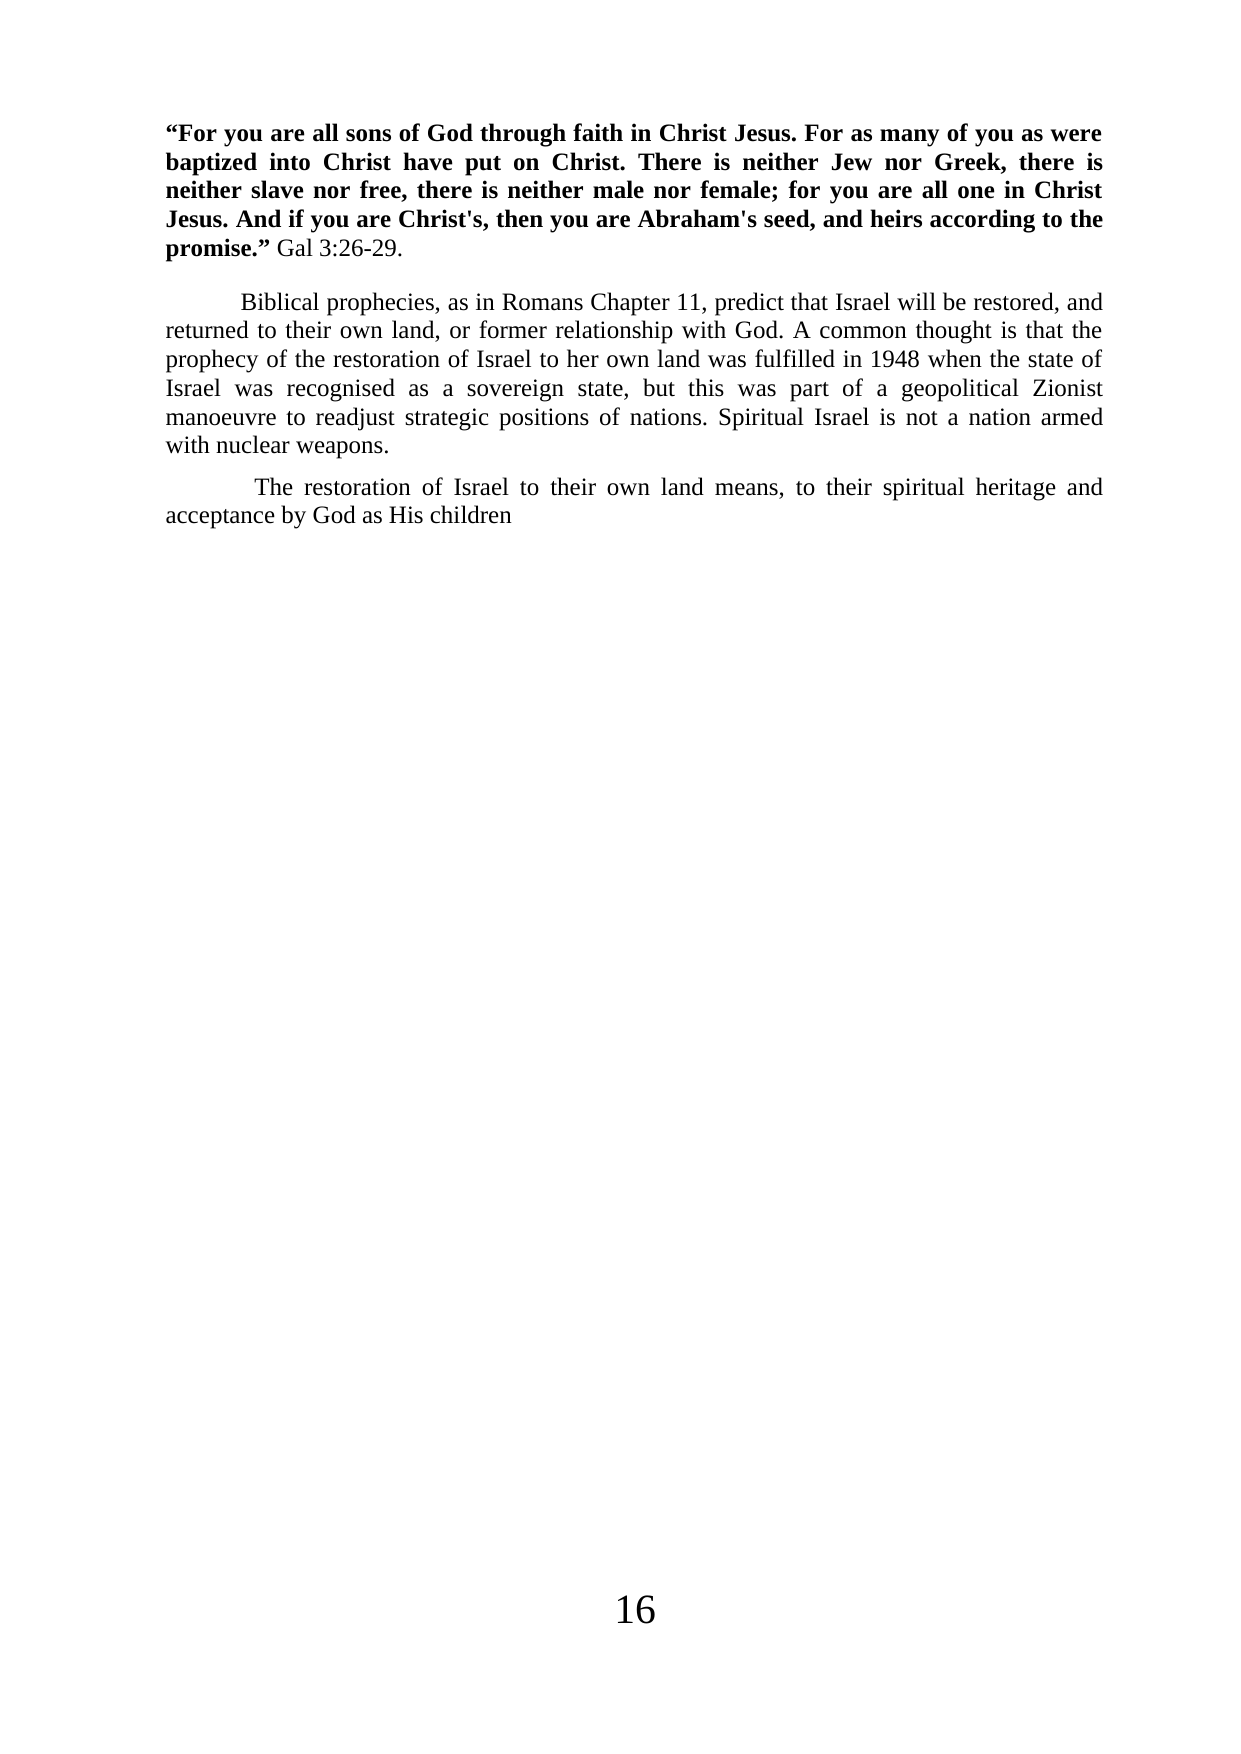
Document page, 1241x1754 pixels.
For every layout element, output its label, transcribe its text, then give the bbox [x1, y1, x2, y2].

text The restoration of Israel to their own land means, to their spiritual heritage and acceptance by God as His children [165, 472, 1104, 529]
text “For you are all sons of God through faith in Christ Jesus. For as many of you as were baptized into Christ have put on Christ. There is neither Jew nor Greek, there is neither slave nor free, there is neither male nor female; for you are all one in Christ Jesus. And if you are Christ's, then you are Abraham's seed, and heirs according to the promise.” Gal 3:26-29. [165, 118, 1104, 262]
text Biblical prophecies, as in Romans Chapter 11, predict that Israel will be restored, and returned to their own land, or former relationship with God. A common thought is that the prophecy of the restoration of Israel to her own land was fulfilled in 1948 when the state of Israel was recognised as a sovereign state, but this was part of a geopolitical Zionist manoeuvre to readjust strategic positions of nations. Spiritual Israel is not a nation armed with nuclear weapons. [165, 287, 1104, 459]
